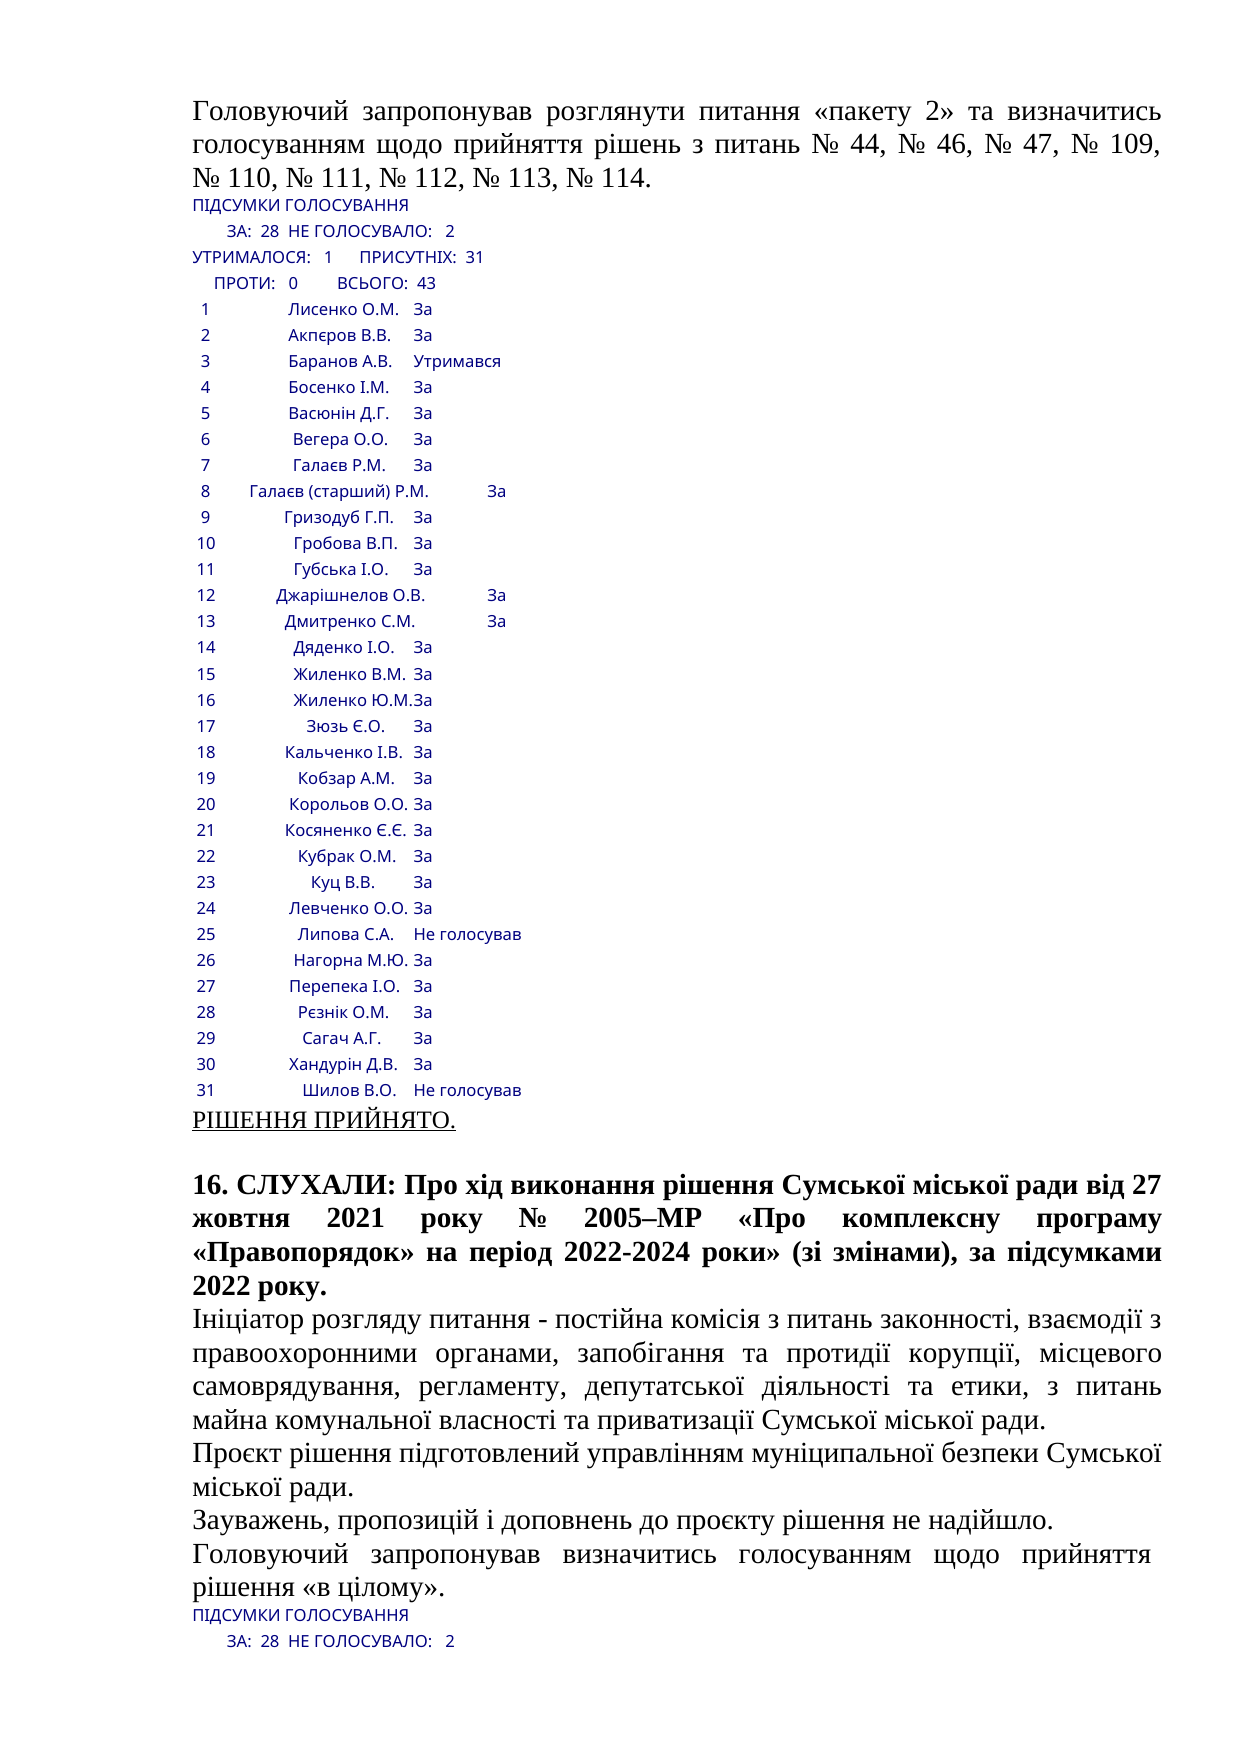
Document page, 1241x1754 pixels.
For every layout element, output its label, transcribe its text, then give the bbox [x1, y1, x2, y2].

text 10 Гробова В.П. За [192, 532, 1152, 554]
text 21 Косяненко Є.Є. За [192, 818, 1152, 841]
text 8 Галаєв (старший) Р.М. За [192, 480, 1152, 502]
text Головуючий запропонував визначитись голосуванням щодо прийняття рішення «в цілому». [192, 1536, 1152, 1603]
text Головуючий запропонував розглянути питання «пакету 2» та визначитись голосуванням щодо прийняття рішень з питань № 44, № 46, № 47, № 109, № 110, № 111, № 112, № 113, № 114. [192, 93, 1163, 193]
text 14 Дяденко І.О. За [192, 636, 1152, 659]
text 2 Акпєров В.В. За [192, 323, 1152, 346]
text 27 Перепека І.О. За [192, 974, 1152, 997]
text ЗА: 28 НЕ ГОЛОСУВАЛО: 2 [192, 1629, 1152, 1652]
text 13 Дмитренко С.М. За [192, 610, 1152, 633]
text 16 Жиленко Ю.М. За [192, 688, 1152, 711]
text 7 Галаєв Р.М. За [192, 454, 1152, 476]
text 24 Левченко О.О. За [192, 896, 1152, 919]
text 17 Зюзь Є.О. За [192, 714, 1152, 737]
text 22 Кубрак О.М. За [192, 844, 1152, 867]
text 5 Васюнін Д.Г. За [192, 402, 1152, 424]
text 3 Баранов А.В. Утримався [192, 349, 1152, 372]
text 29 Сагач А.Г. За [192, 1027, 1152, 1049]
text ПРОТИ: 0 ВСЬОГО: 43 [192, 271, 1152, 294]
text ПІДСУМКИ ГОЛОСУВАННЯ [192, 193, 1152, 216]
text 25 Липова С.А. Не голосував [192, 922, 1152, 945]
text УТРИМАЛОСЯ: 1 ПРИСУТНІХ: 31 [192, 245, 1152, 268]
text 19 Кобзар А.М. За [192, 766, 1152, 789]
text Ініціатор розгляду питання - постійна комісія з питань законності, взаємодії з правоохоронними органами, запобігання та протидії корупції, місцевого самоврядування, регламенту, депутатської діяльності та етики, з питань майна комунальної власності та приватизації Сумської міської ради. [192, 1301, 1163, 1435]
text ПІДСУМКИ ГОЛОСУВАННЯ [192, 1603, 1152, 1626]
text 26 Нагорна М.Ю. За [192, 948, 1152, 971]
text 31 Шилов В.О. Не голосував [192, 1079, 1152, 1101]
text ЗА: 28 НЕ ГОЛОСУВАЛО: 2 [192, 219, 1152, 242]
text 18 Кальченко І.В. За [192, 740, 1152, 763]
text 12 Джарішнелов О.В. За [192, 584, 1152, 607]
text 28 Рєзнік О.М. За [192, 1001, 1152, 1023]
text 16. СЛУХАЛИ: Про хід виконання рішення Сумської міської ради від 27 жовтня 2021 року № 2005–МР «Про комплексну програму «Правопорядок» на період 2022-2024 роки» (зі змінами), за підсумками 2022 року. [192, 1167, 1163, 1301]
text 9 Гризодуб Г.П. За [192, 506, 1152, 528]
text Проєкт рішення підготовлений управлінням муніципальної безпеки Сумської міської ради. [192, 1435, 1163, 1502]
text 1 Лисенко О.М. За [192, 297, 1152, 320]
text 30 Хандурін Д.В. За [192, 1053, 1152, 1075]
text 23 Куц В.В. За [192, 870, 1152, 893]
text 6 Вегера О.О. За [192, 428, 1152, 450]
text 11 Губська І.О. За [192, 558, 1152, 581]
text Зауважень, пропозицій і доповнень до проєкту рішення не надійшло. [192, 1502, 1152, 1536]
text РІШЕННЯ ПРИЙНЯТО. [192, 1105, 1152, 1133]
text 4 Босенко І.М. За [192, 376, 1152, 398]
text 15 Жиленко В.М. За [192, 662, 1152, 685]
text 20 Корольов О.О. За [192, 792, 1152, 815]
